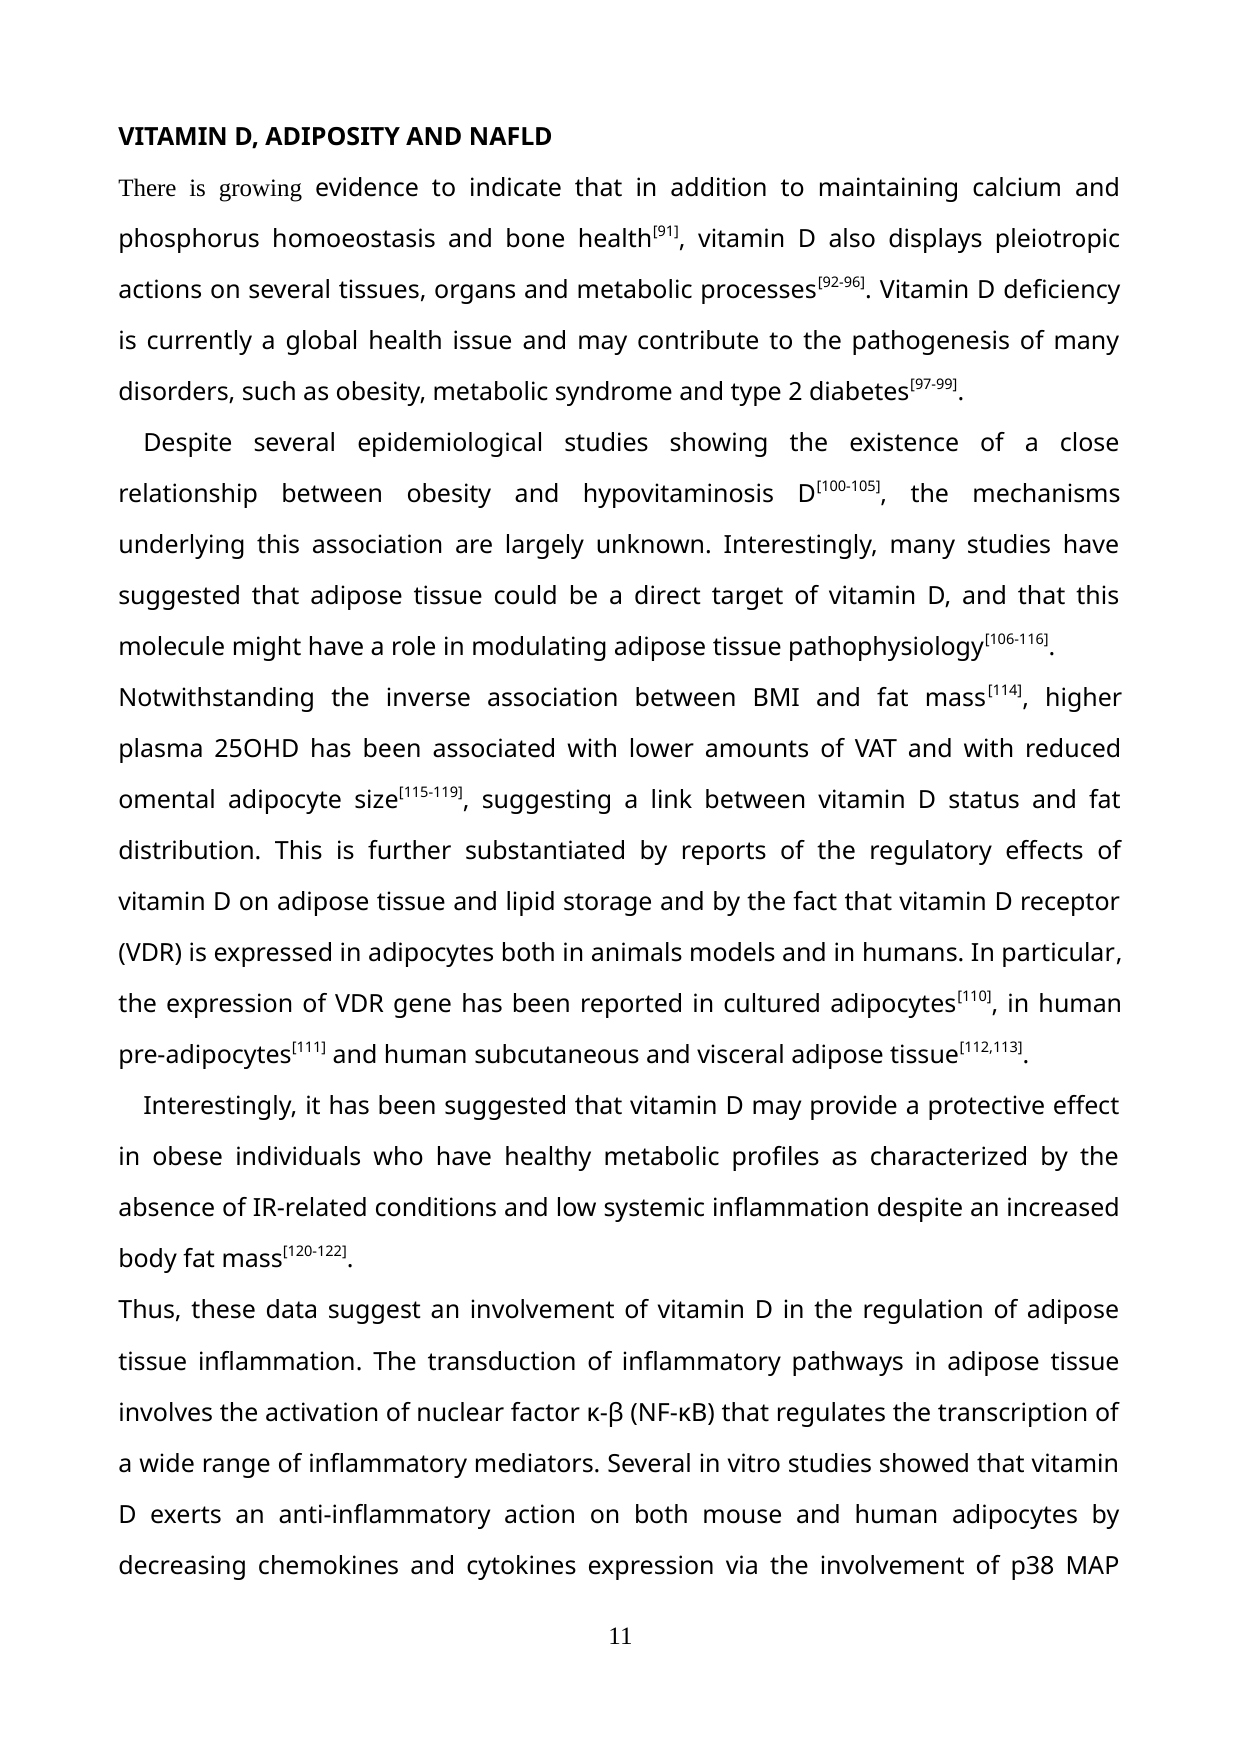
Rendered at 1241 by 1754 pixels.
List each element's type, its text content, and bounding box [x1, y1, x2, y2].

text VITAMIN D, ADIPOSITY AND NAFLD [118, 118, 1121, 152]
text Notwithstanding the inverse association between BMI and fat mass[114], higher plasma 25OHD has been associated with lower amounts of VAT and with reduced omental adipocyte size[115-119], suggesting a link between vitamin D status and fat distribution. This is further substantiated by reports of the regulatory effects of vitamin D on adipose tissue and lipid storage and by the fact that vitamin D receptor (VDR) is expressed in adipocytes both in animals models and in humans. In particular, the expression of VDR gene has been reported in cultured adipocytes[110], in human pre-adipocytes[111] and human subcutaneous and visceral adipose tissue[112,113]. [118, 679, 1122, 1071]
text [118, 1292, 1121, 1581]
text Despite several epidemiological studies showing the existence of a close relationship between obesity and hypovitaminosis D[100-105], the mechanisms underlying this association are largely unknown. Interestingly, many studies have suggested that adipose tissue could be a direct target of vitamin D, and that this molecule might have a role in modulating adipose tissue pathophysiology[106-116]. [118, 424, 1121, 663]
text There is growing evidence to indicate that in addition to maintaining calcium and phosphorus homoeostasis and bone health[91], vitamin D also displays pleiotropic actions on several tissues, organs and metabolic processes[92-96]. Vitamin D deficiency is currently a global health issue and may contribute to the pathogenesis of many disorders, such as obesity, metabolic syndrome and type 2 diabetes[97-99]. [118, 169, 1121, 407]
text Interestingly, it has been suggested that vitamin D may provide a protective effect in obese individuals who have healthy metabolic profiles as characterized by the absence of IR-related conditions and low systemic inflammation despite an increased body fat mass[120-122]. [118, 1088, 1121, 1275]
